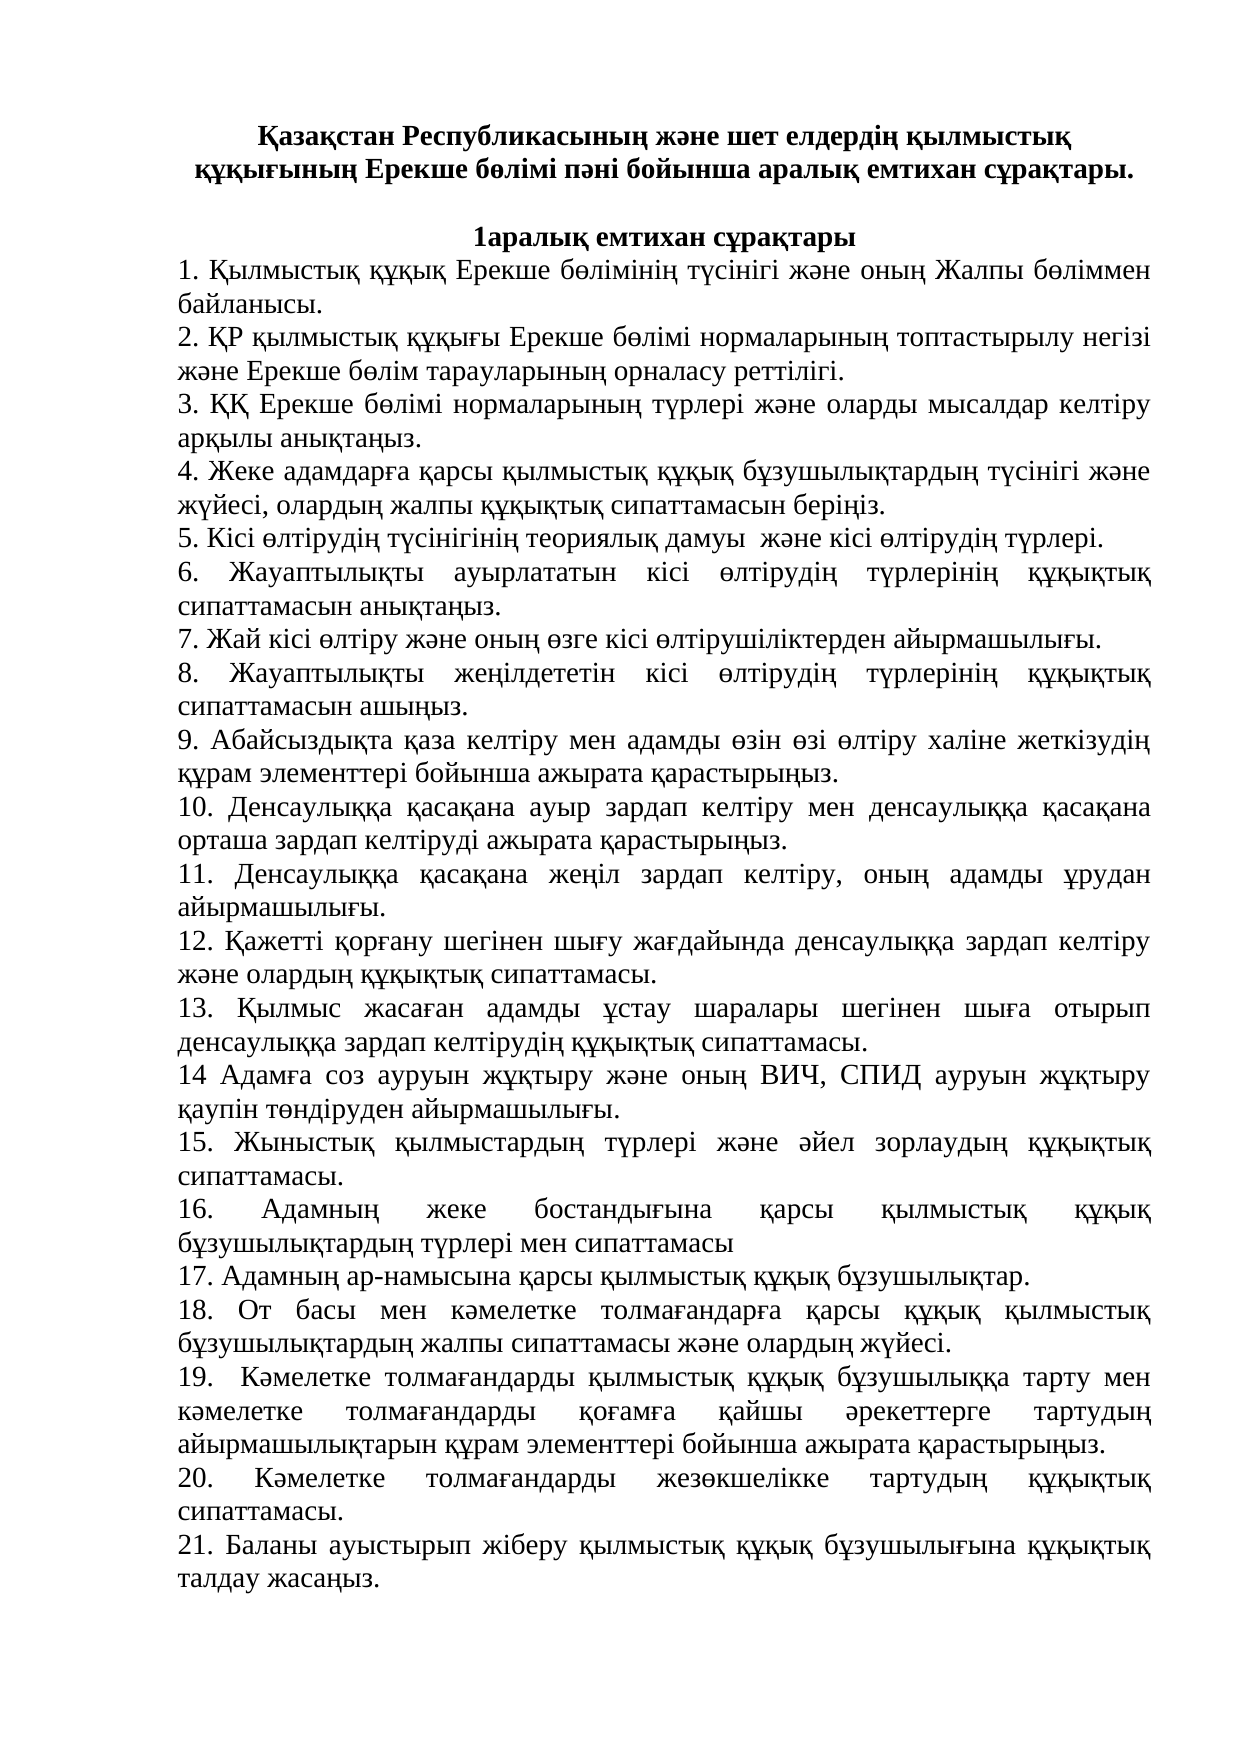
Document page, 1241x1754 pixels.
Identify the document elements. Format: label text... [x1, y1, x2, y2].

text 20. Кәмелетке толмағандарды жезөкшелікке тартудың құқықтық сипаттамасы. [177, 1460, 1152, 1527]
text 1. Қылмыстық құқық Ерекше бөлімінің түсінігі және оның Жалпы бөліммен байланысы. [177, 252, 1152, 319]
text 3. ҚҚ Ерекше бөлімі нормаларының түрлері және оларды мысалдар келтіру арқылы анықтаңыз. [177, 386, 1152, 453]
text 12. Қажетті қорғану шегінен шығу жағдайында денсаулыққа зардап келтіру және олардың құқықтық сипаттамасы. [177, 923, 1152, 990]
text 17. Адамның ар-намысына қарсы қылмыстық құқық бұзушылықтар. [177, 1258, 1152, 1292]
text 21. Баланы ауыстырып жіберу қылмыстық құқық бұзушылығына құқықтық талдау жасаңыз. [177, 1527, 1152, 1594]
text 13. Қылмыс жасаған адамды ұстау шаралары шегінен шыға отырып денсаулыққа зардап келтірудің құқықтық сипаттамасы. [177, 990, 1152, 1057]
text 5. Кісі өлтірудің түсінігінің теориялық дамуы және кісі өлтірудің түрлері. [177, 521, 1152, 554]
text 9. Абайсыздықта қаза келтіру мен адамды өзін өзі өлтіру халіне жеткізудің құрам элементтері бойынша ажырата қарастырыңыз. [177, 722, 1152, 789]
text 16. Адамның жеке бостандығына қарсы қылмыстық құқық бұзушылықтардың түрлері мен сипаттамасы [177, 1191, 1152, 1258]
text 7. Жай кісі өлтіру және оның өзге кісі өлтірушіліктерден айырмашылығы. [177, 621, 1152, 655]
text 1аралық емтихан сұрақтары [177, 219, 1152, 252]
text 15. Жыныстық қылмыстардың түрлері және әйел зорлаудың құқықтық сипаттамасы. [177, 1124, 1152, 1191]
text 10. Денсаулыққа қасақана ауыр зардап келтіру мен денсаулыққа қасақана орташа зардап келтіруді ажырата қарастырыңыз. [177, 789, 1152, 856]
text 2. ҚР қылмыстық құқығы Ерекше бөлімі нормаларының топтастырылу негізі және Ерекше бөлім тарауларының орналасу реттілігі. [177, 319, 1152, 386]
text 4. Жеке адамдарға қарсы қылмыстық құқық бұзушылықтардың түсінігі және жүйесі, олардың жалпы құқықтық сипаттамасын беріңіз. [177, 453, 1152, 521]
text Қазақстан Республикасының және шет елдердің қылмыстық құқығының Ерекше бөлімі пәні бойынша аралық емтихан сұрақтары. [177, 118, 1152, 185]
text 18. От басы мен кәмелетке толмағандарға қарсы құқық қылмыстық бұзушылықтардың жалпы сипаттамасы және олардың жүйесі. [177, 1292, 1152, 1359]
text 14 Адамға соз ауруын жұқтыру және оның ВИЧ, СПИД ауруын жұқтыру қаупін төндіруден айырмашылығы. [177, 1057, 1152, 1124]
text 19. Кәмелетке толмағандарды қылмыстық құқық бұзушылыққа тарту мен кәмелетке толмағандарды қоғамға қайшы әрекеттерге тартудың айырмашылықтарын құрам элементтері бойынша ажырата қарастырыңыз. [177, 1359, 1152, 1460]
text 8. Жауаптылықты жеңілдететін кісі өлтірудің түрлерінің құқықтық сипаттамасын ашыңыз. [177, 655, 1152, 722]
text 11. Денсаулыққа қасақана жеңіл зардап келтіру, оның адамды ұрудан айырмашылығы. [177, 856, 1152, 923]
text 6. Жауаптылықты ауырлататын кісі өлтірудің түрлерінің құқықтық сипаттамасын анықтаңыз. [177, 554, 1152, 621]
